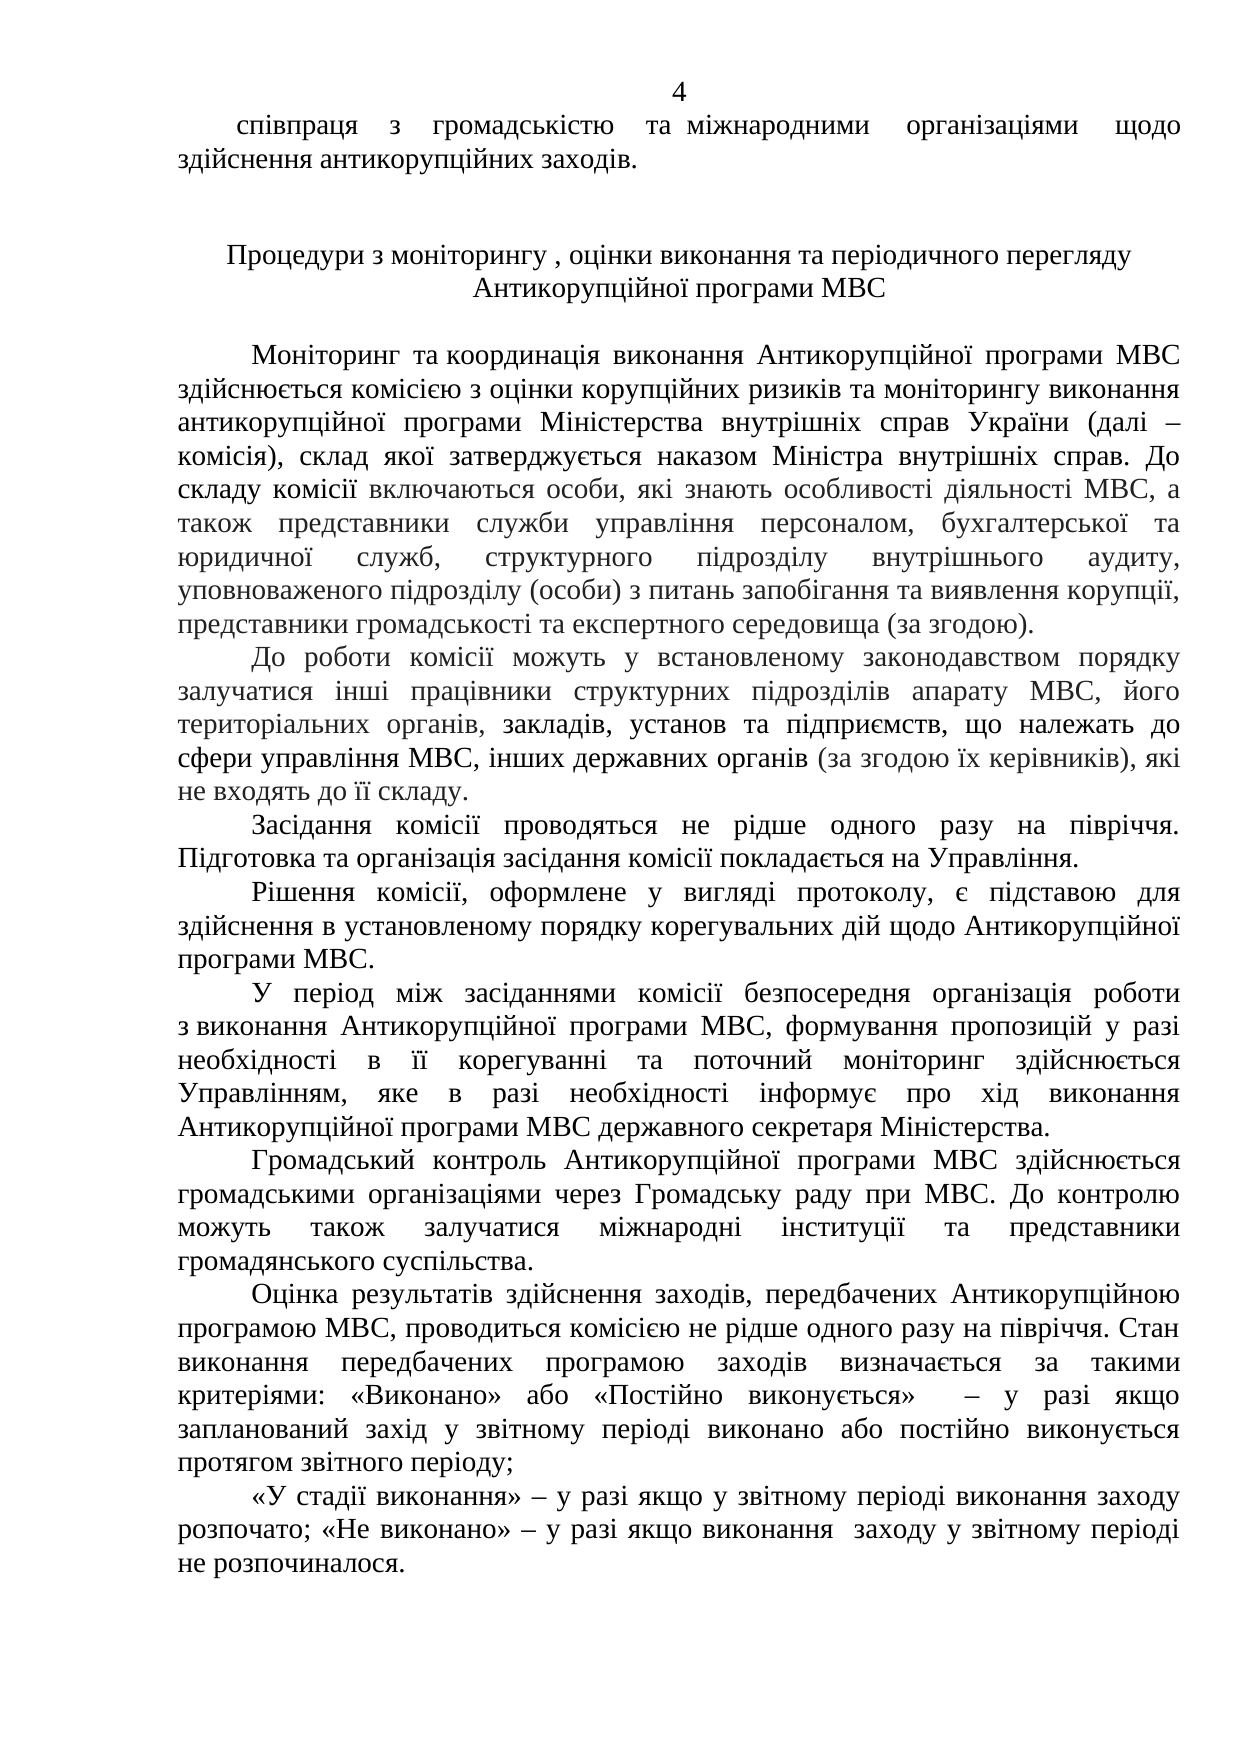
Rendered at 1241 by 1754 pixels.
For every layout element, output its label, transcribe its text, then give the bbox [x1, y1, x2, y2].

text Громадський контроль Антикорупційної програми МВС здійснюється громадськими організаціями через Громадську раду при МВС. До контролю можуть також залучатися міжнародні інституції та представники громадянського суспільства. [177, 1142, 1181, 1277]
text Оцінка результатів здійснення заходів, передбачених Антикорупційною програмою МВС, проводиться комісією не рідше одного разу на півріччя. Стан виконання передбачених програмою заходів визначається за такими критеріями: «Виконано» або «Постійно виконується» – у разі якщо запланований захід у звітному періоді виконано або постійно виконується протягом звітного періоду; [177, 1277, 1181, 1478]
text Засідання комісії проводяться не рідше одного разу на півріччя. Підготовка та організація засідання комісії покладається на Управління. [177, 807, 1181, 874]
text Процедури з моніторингу , оцінки виконання та періодичного перегляду Антикорупційної програми МВС [177, 237, 1181, 304]
text Рішення комісії, оформлене у вигляді протоколу, є підставою для здійснення в установленому порядку корегувальних дій щодо Антикорупційної програми МВС. [177, 874, 1181, 975]
text «У стадії виконання» – у разі якщо у звітному періоді виконання заходу розпочато; «Не виконано» – у разі якщо виконання заходу у звітному періоді не розпочиналося. [177, 1478, 1181, 1578]
text У період між засіданнями комісії безпосередня організація роботи з виконання Антикорупційної програми МВС, формування пропозицій у разі необхідності в її корегуванні та поточний моніторинг здійснюється Управлінням, яке в разі необхідності інформує про хід виконання Антикорупційної програми МВС державного секретаря Міністерства. [177, 975, 1181, 1142]
text Моніторинг та координація виконання Антикорупційної програми МВС здійснюється комісією з оцінки корупційних ризиків та моніторингу виконання антикорупційної програми Міністерства внутрішніх справ України (далі – комісія), склад якої затверджується наказом Міністра внутрішніх справ. До складу комісії включаються особи, які знають особливості діяльності МВС, а також представники служби управління персоналом, бухгалтерської та юридичної служб, структурного підрозділу внутрішнього аудиту, уповноваженого підрозділу (особи) з питань запобігання та виявлення корупції, представники громадськості та експертного середовища (за згодою). [177, 337, 1181, 639]
text До роботи комісії можуть у встановленому законодавством порядку залучатися інші працівники структурних підрозділів апарату МВС, його територіальних органів, закладів, установ та підприємств, що належать до сфери управління МВС, інших державних органів (за згодою їх керівників), які не входять до її складу. [177, 639, 1181, 807]
text співпраця з громадськістю та міжнародними організаціями щодо здійснення антикорупційних заходів. [177, 107, 1181, 174]
